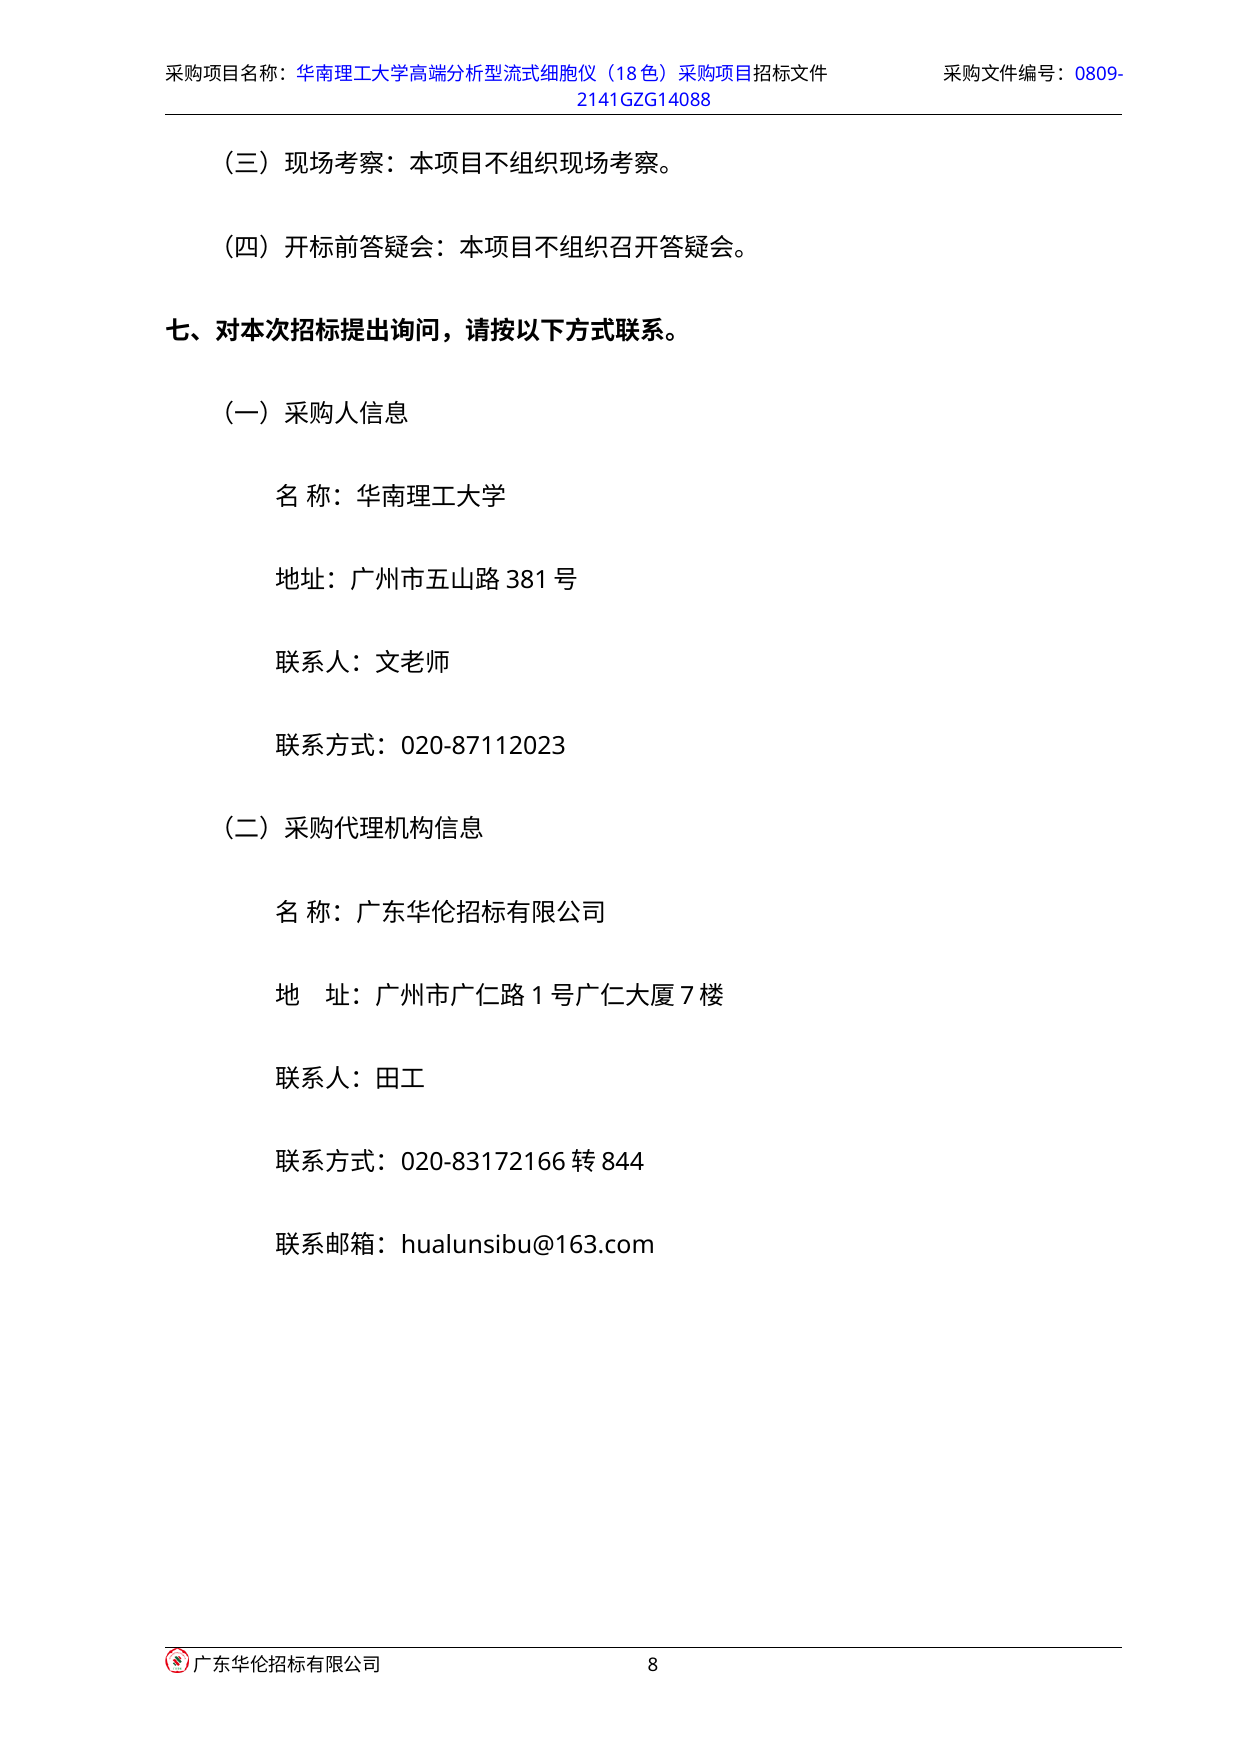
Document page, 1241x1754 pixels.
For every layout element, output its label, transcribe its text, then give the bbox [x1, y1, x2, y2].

text （四）开标前答疑会：本项目不组织召开答疑会。 [165, 213, 1122, 278]
picture [165, 1648, 189, 1673]
text 联系方式：020-83172166转844 [165, 1127, 1122, 1192]
text 地 址：广州市广仁路1号广仁大厦7楼 [165, 961, 1122, 1026]
text （二）采购代理机构信息 [165, 794, 1122, 859]
text 联系人：文老师 [165, 628, 1122, 693]
subtitle 七、对本次招标提出询问，请按以下方式联系。 [165, 296, 1122, 361]
text （三）现场考察：本项目不组织现场考察。 [165, 129, 1122, 194]
text 地址：广州市五山路381号 [165, 545, 1122, 610]
text （一）采购人信息 [165, 379, 1122, 444]
text 名 称：广东华伦招标有限公司 [165, 878, 1122, 943]
text 联系邮箱：hualunsibu@163.com [165, 1210, 1122, 1275]
text 联系方式：020-87112023 [165, 711, 1122, 776]
text 联系人：田工 [165, 1044, 1122, 1109]
text 名 称：华南理工大学 [165, 462, 1122, 527]
